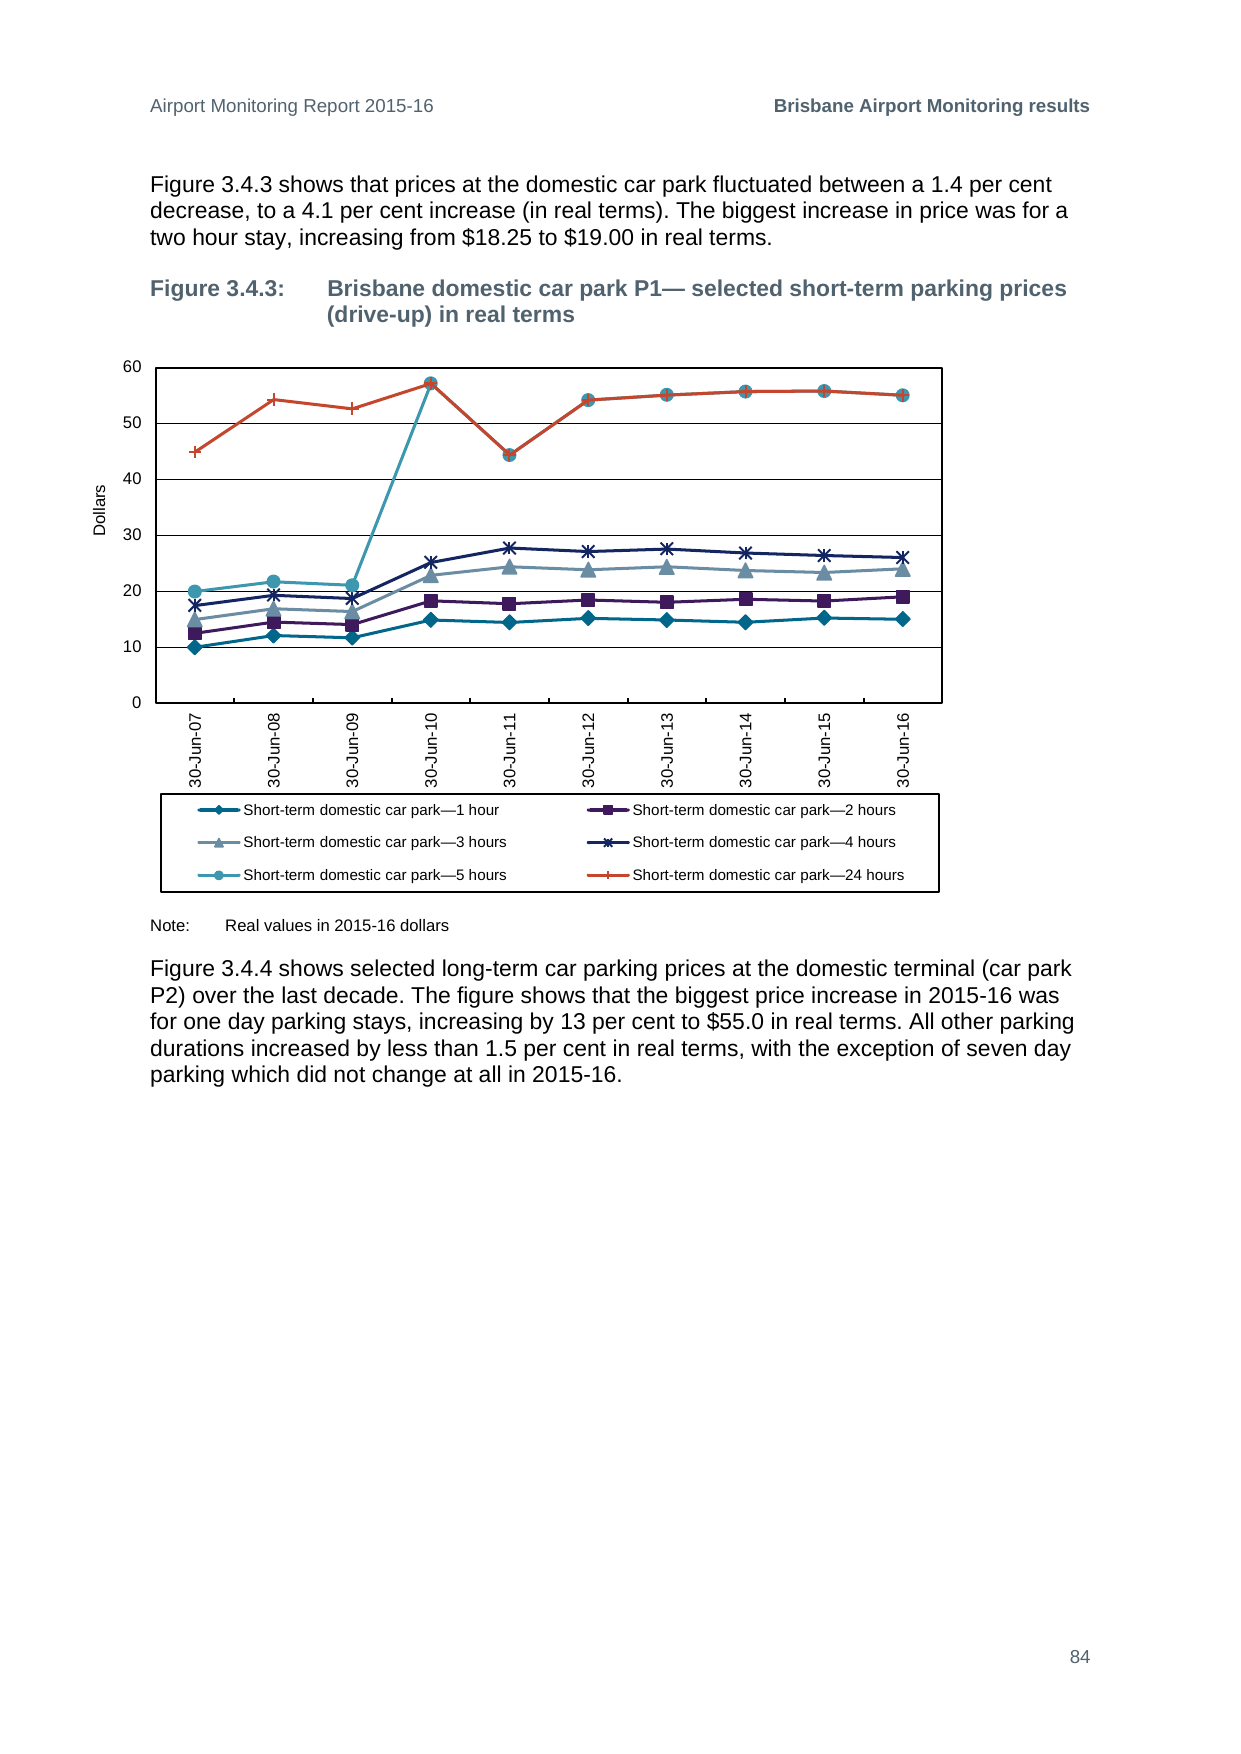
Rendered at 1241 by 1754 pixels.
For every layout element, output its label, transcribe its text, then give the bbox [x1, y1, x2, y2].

text Note: Real values in 2015-16 dollars [150, 915, 1090, 934]
text Figure 3.4.3: Brisbane domestic car park P1— selected short-term parking prices (drive-up) in real terms [150, 275, 1090, 328]
text Figure 3.4.3 shows that prices at the domestic car park fluctuated between a 1.4 per cent decrease, to a 4.1 per cent increase (in real terms). The biggest increase in price was for a two hour stay, increasing from $18.25 to $19.00 in real terms. [150, 171, 1090, 250]
text Figure 3.4.4 shows selected long-term car parking prices at the domestic terminal (car park P2) over the last decade. The figure shows that the biggest price increase in 2015-16 was for one day parking stays, increasing by 13 per cent to $55.0 in real terms. All other parking durations increased by less than 1.5 per cent in real terms, with the exception of seven day parking which did not change at all in 2015-16. [150, 955, 1090, 1087]
